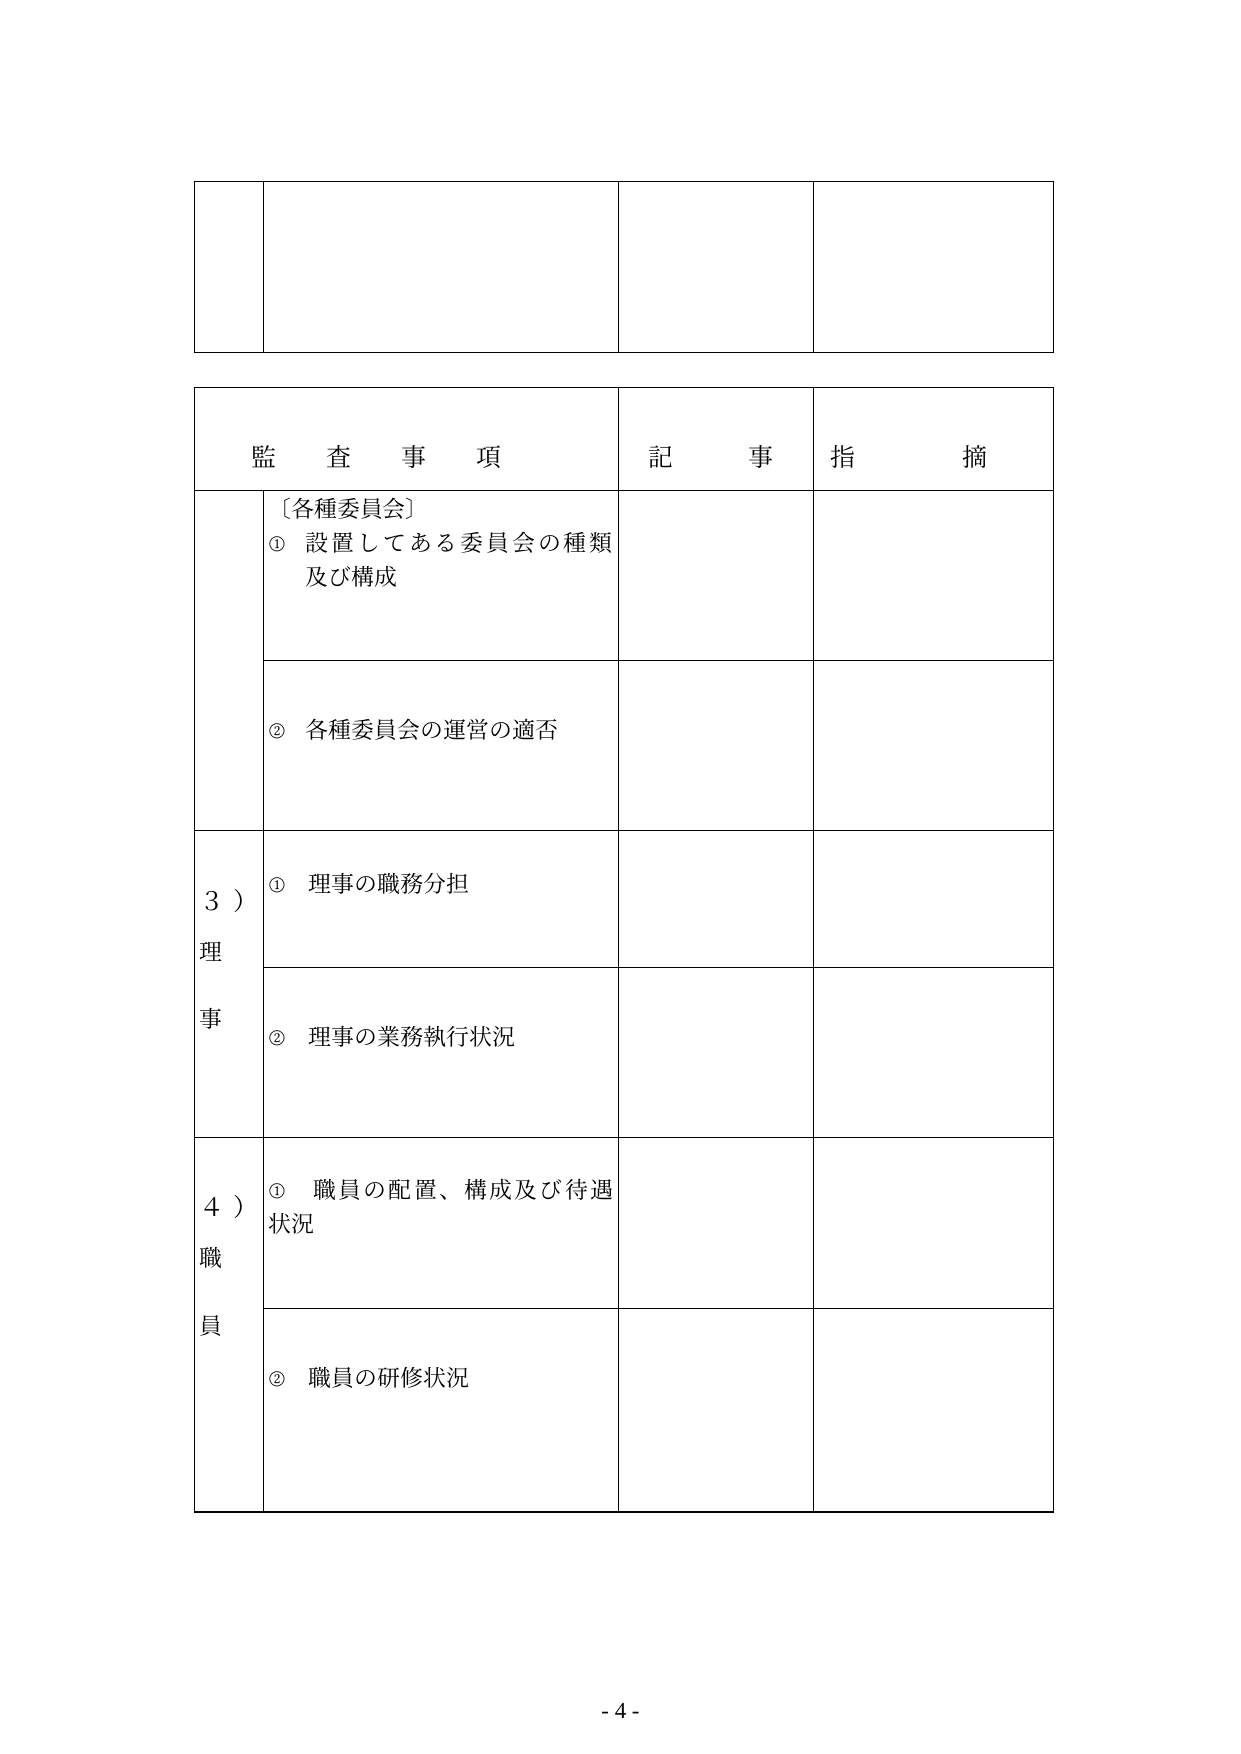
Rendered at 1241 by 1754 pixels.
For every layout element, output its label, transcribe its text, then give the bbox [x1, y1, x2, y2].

table_cell [814, 491, 1053, 660]
table_cell ３） 理 事 [195, 831, 263, 1137]
table_cell [814, 968, 1053, 1137]
table_cell [619, 491, 813, 660]
table_cell ② 理事の業務執行状況 [264, 968, 618, 1137]
table_header 監 査 事 項 [195, 388, 618, 489]
table_cell 〔各種委員会〕 設置してある委員会の種類 及び構成 [264, 491, 618, 660]
table_cell ② 職員の研修状況 [264, 1309, 618, 1511]
table_header 記 事 [619, 388, 813, 489]
table_cell [814, 661, 1053, 830]
table_cell [195, 491, 263, 830]
table_cell 各種委員会の運営の適否 [264, 661, 618, 830]
table_cell [814, 831, 1053, 967]
table_cell [814, 1138, 1053, 1308]
table_cell [619, 831, 813, 967]
table_header 指 摘 [814, 388, 1053, 489]
table_cell ① 理事の職務分担 [264, 831, 618, 967]
table_cell [619, 1309, 813, 1511]
table_cell [619, 1138, 813, 1308]
table_cell [619, 661, 813, 830]
table_cell [619, 968, 813, 1137]
table_cell [814, 1309, 1053, 1511]
table_cell ４） 職 員 [195, 1138, 263, 1511]
table_cell ① 職員の配置、構成及び待遇 状況 [264, 1138, 618, 1308]
